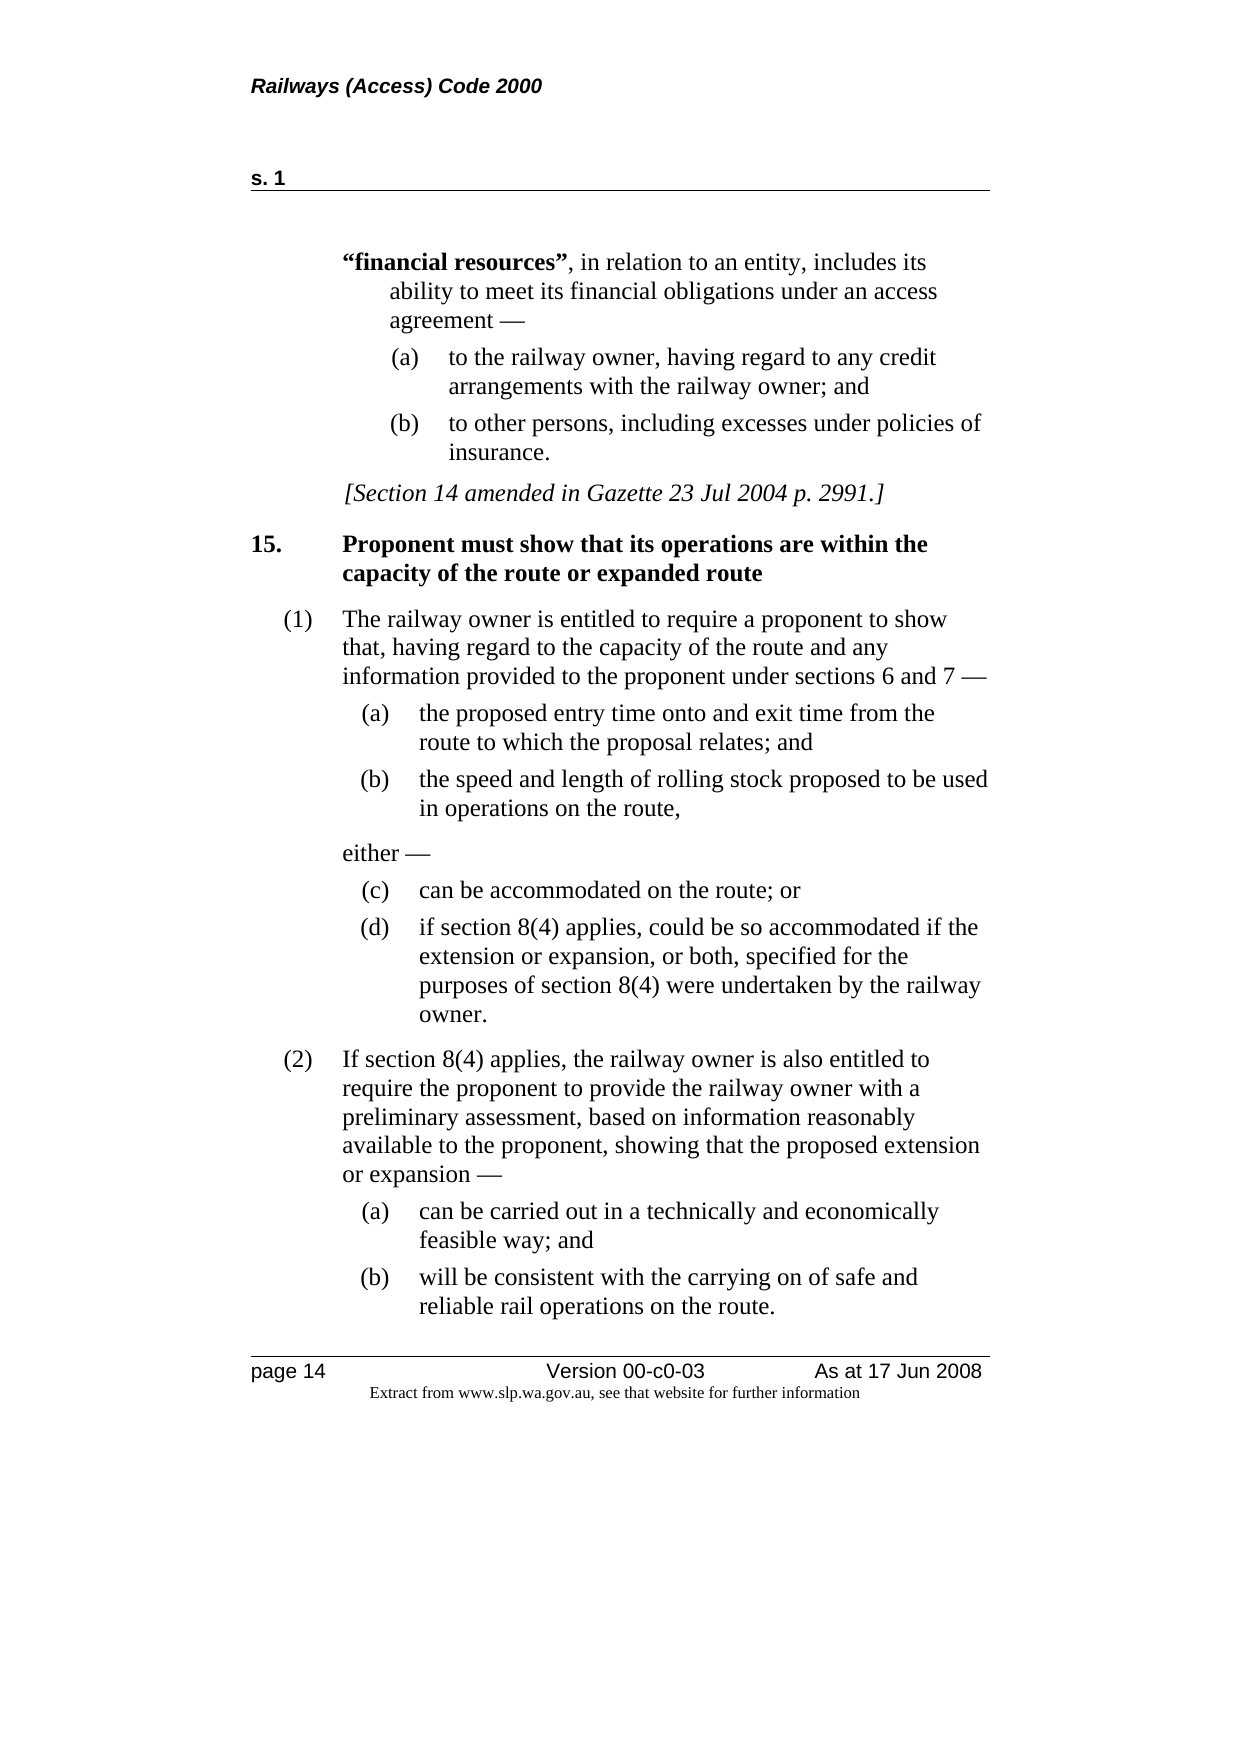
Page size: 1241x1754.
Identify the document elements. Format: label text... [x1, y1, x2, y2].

text either — [251, 838, 990, 867]
subtitle 15. Proponent must show that its operations are within the capacity of the route or expanded route [251, 529, 990, 587]
text (a) to the railway owner, having regard to any credit arrangements with the railway owner; and [251, 342, 990, 399]
text (b) to other persons, including excesses under policies of insurance. [251, 408, 990, 465]
text (b) the speed and length of rolling stock proposed to be used in operations on the route, [251, 764, 990, 822]
text (d) if section 8(4) applies, could be so accommodated if the extension or expansion, or both, specified for the purposes of section 8(4) were undertaken by the railway owner. [251, 912, 990, 1027]
text (a) the proposed entry time onto and exit time from the route to which the proposal relates; and [251, 698, 990, 756]
text (c) can be accommodated on the route; or [251, 875, 990, 904]
text (2) If section 8(4) applies, the railway owner is also entitled to require the proponent to provide the railway owner with a preliminary assessment, based on information reasonably available to the proponent, showing that the proposed extension or expansion — [251, 1044, 990, 1188]
text [Section 14 amended in Gazette 23 Jul 2004 p. 2991.] [251, 478, 990, 507]
text (a) can be carried out in a technically and economically feasible way; and [251, 1196, 990, 1254]
text (1) The railway owner is entitled to require a proponent to show that, having regard to the capacity of the route and any information provided to the proponent under sections 6 and 7 — [251, 604, 990, 690]
text (b) will be consistent with the carrying on of safe and reliable rail operations on the route. [251, 1262, 990, 1319]
text “financial resources”, in relation to an entity, includes its ability to meet its financial obligations under an access agreement — [251, 247, 990, 334]
